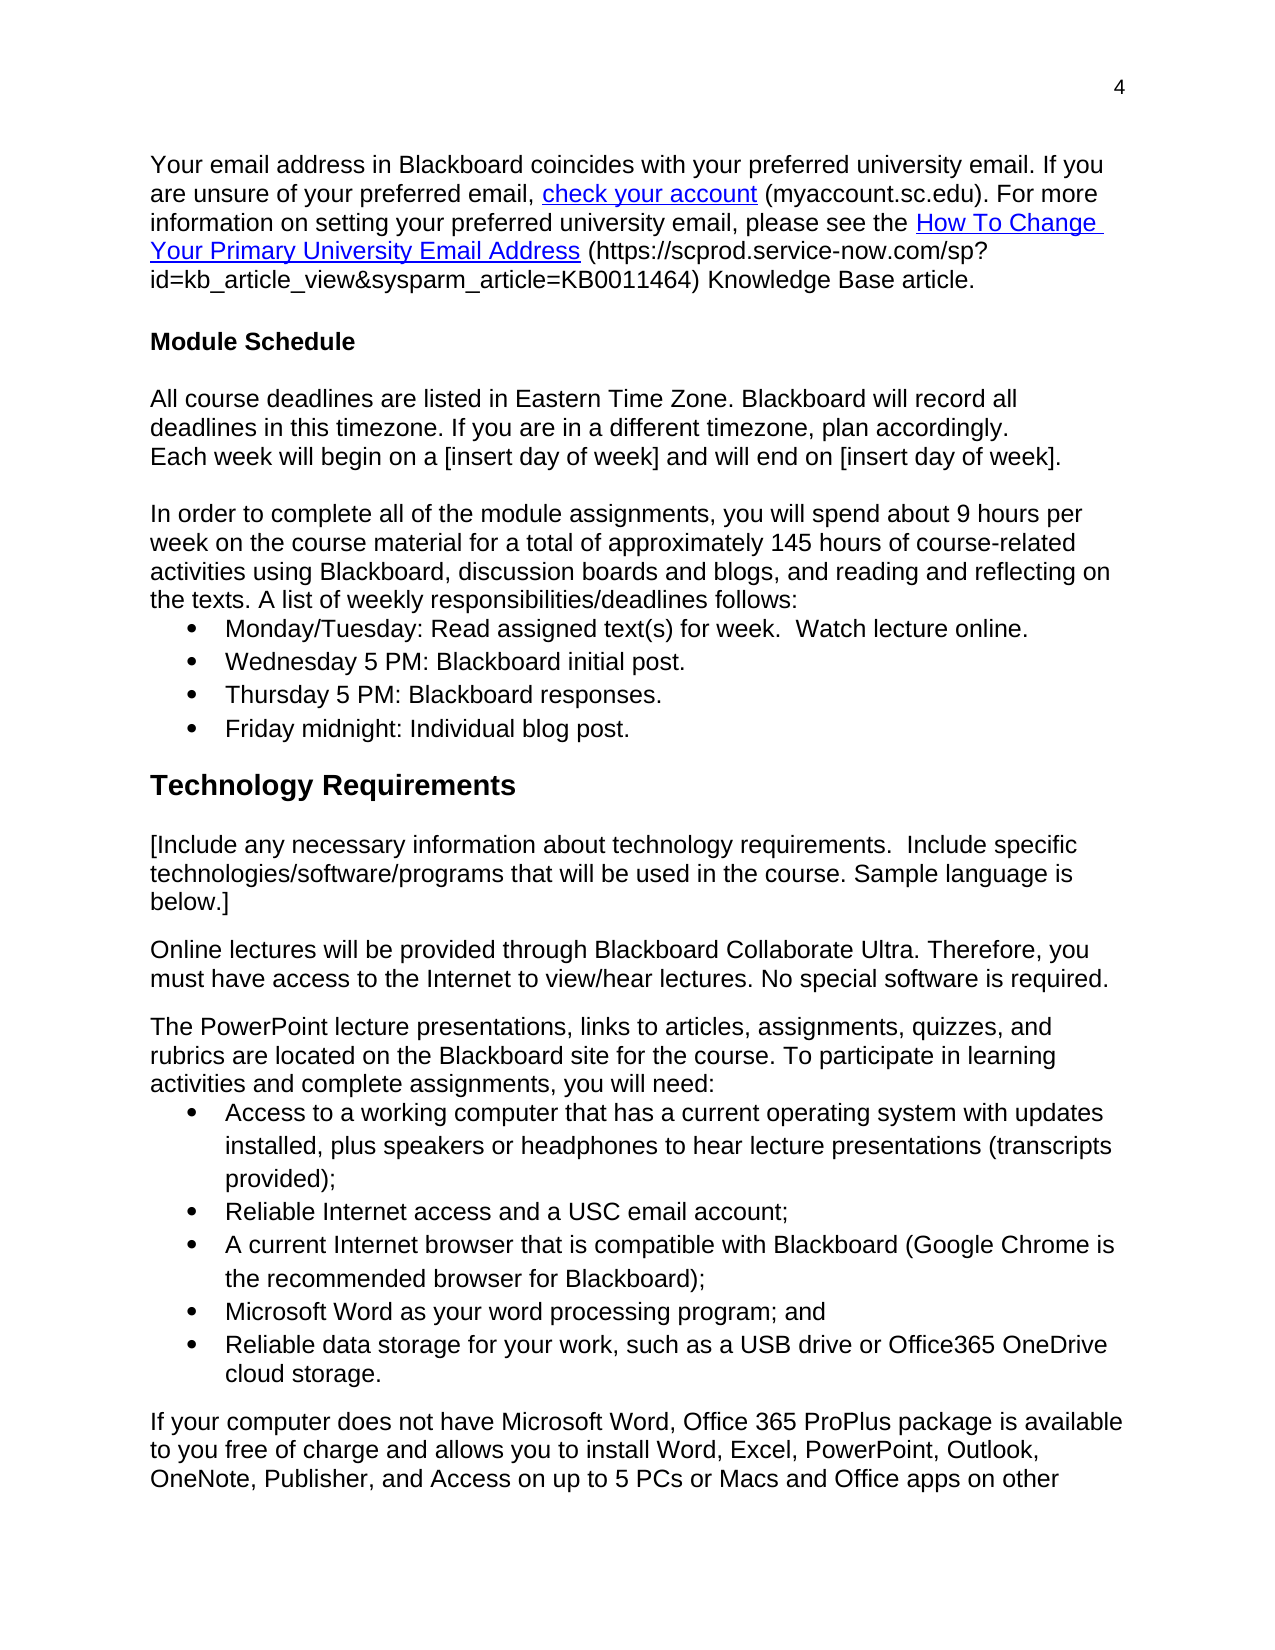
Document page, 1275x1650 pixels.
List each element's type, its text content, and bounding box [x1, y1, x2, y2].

list Access to a working computer that has a current operating system with updates installed, plus speakers or headphones to hear lecture presentations (transcripts provided); [187, 1098, 1125, 1193]
list Reliable data storage for your work, such as a USB drive or Office365 OneDrive cloud storage. [187, 1330, 1125, 1387]
list Reliable Internet access and a USC email account; [187, 1197, 1125, 1226]
text All course deadlines are listed in Eastern Time Zone. Blackboard will record all deadlines in this timezone. If you are in a different timezone, plan accordingly. [150, 384, 1125, 442]
list Friday midnight: Individual blog post. [187, 713, 1125, 742]
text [150, 1406, 1125, 1493]
text Each week will begin on a [insert day of week] and will end on [insert day of week]. [150, 442, 1125, 470]
list Monday/Tuesday: Read assigned text(s) for week. Watch lecture online. [187, 614, 1125, 643]
text The PowerPoint lecture presentations, links to articles, assignments, quizzes, and rubrics are located on the Blackboard site for the course. To participate in learning activities and complete assignments, you will need: [150, 1012, 1125, 1098]
text In order to complete all of the module assignments, you will spend about 9 hours per week on the course material for a total of approximately 145 hours of course-related activities using Blackboard, discussion boards and blogs, and reading and reflecting on the texts. A list of weekly responsibilities/deadlines follows: [150, 499, 1125, 614]
list Microsoft Word as your word processing program; and [187, 1297, 1125, 1325]
list Thursday 5 PM: Blackboard responses. [187, 680, 1125, 709]
subtitle Module Schedule [150, 327, 1125, 355]
list A current Internet browser that is compatible with Blackboard (Google Chrome is the recommended browser for Blackboard); [187, 1230, 1125, 1292]
list Wednesday 5 PM: Blackboard initial post. [187, 647, 1125, 676]
text Your email address in Blackboard coincides with your preferred university email. If you are unsure of your preferred email, check your account (myaccount.sc.edu). For more information on setting your preferred university email, please see the How To Change Your Primary University Email Address (https://scprod.service-now.com/sp?id=kb_article_view&sysparm_article=KB0011464) Knowledge Base article. [150, 150, 1125, 294]
text [Include any necessary information about technology requirements. Include specific technologies/software/programs that will be used in the course. Sample language is below.] [150, 830, 1125, 916]
text Online lectures will be provided through Blackboard Collaborate Ultra. Therefore, you must have access to the Internet to view/hear lectures. No special software is required. [150, 935, 1125, 993]
subtitle Technology Requirements [150, 767, 1125, 801]
